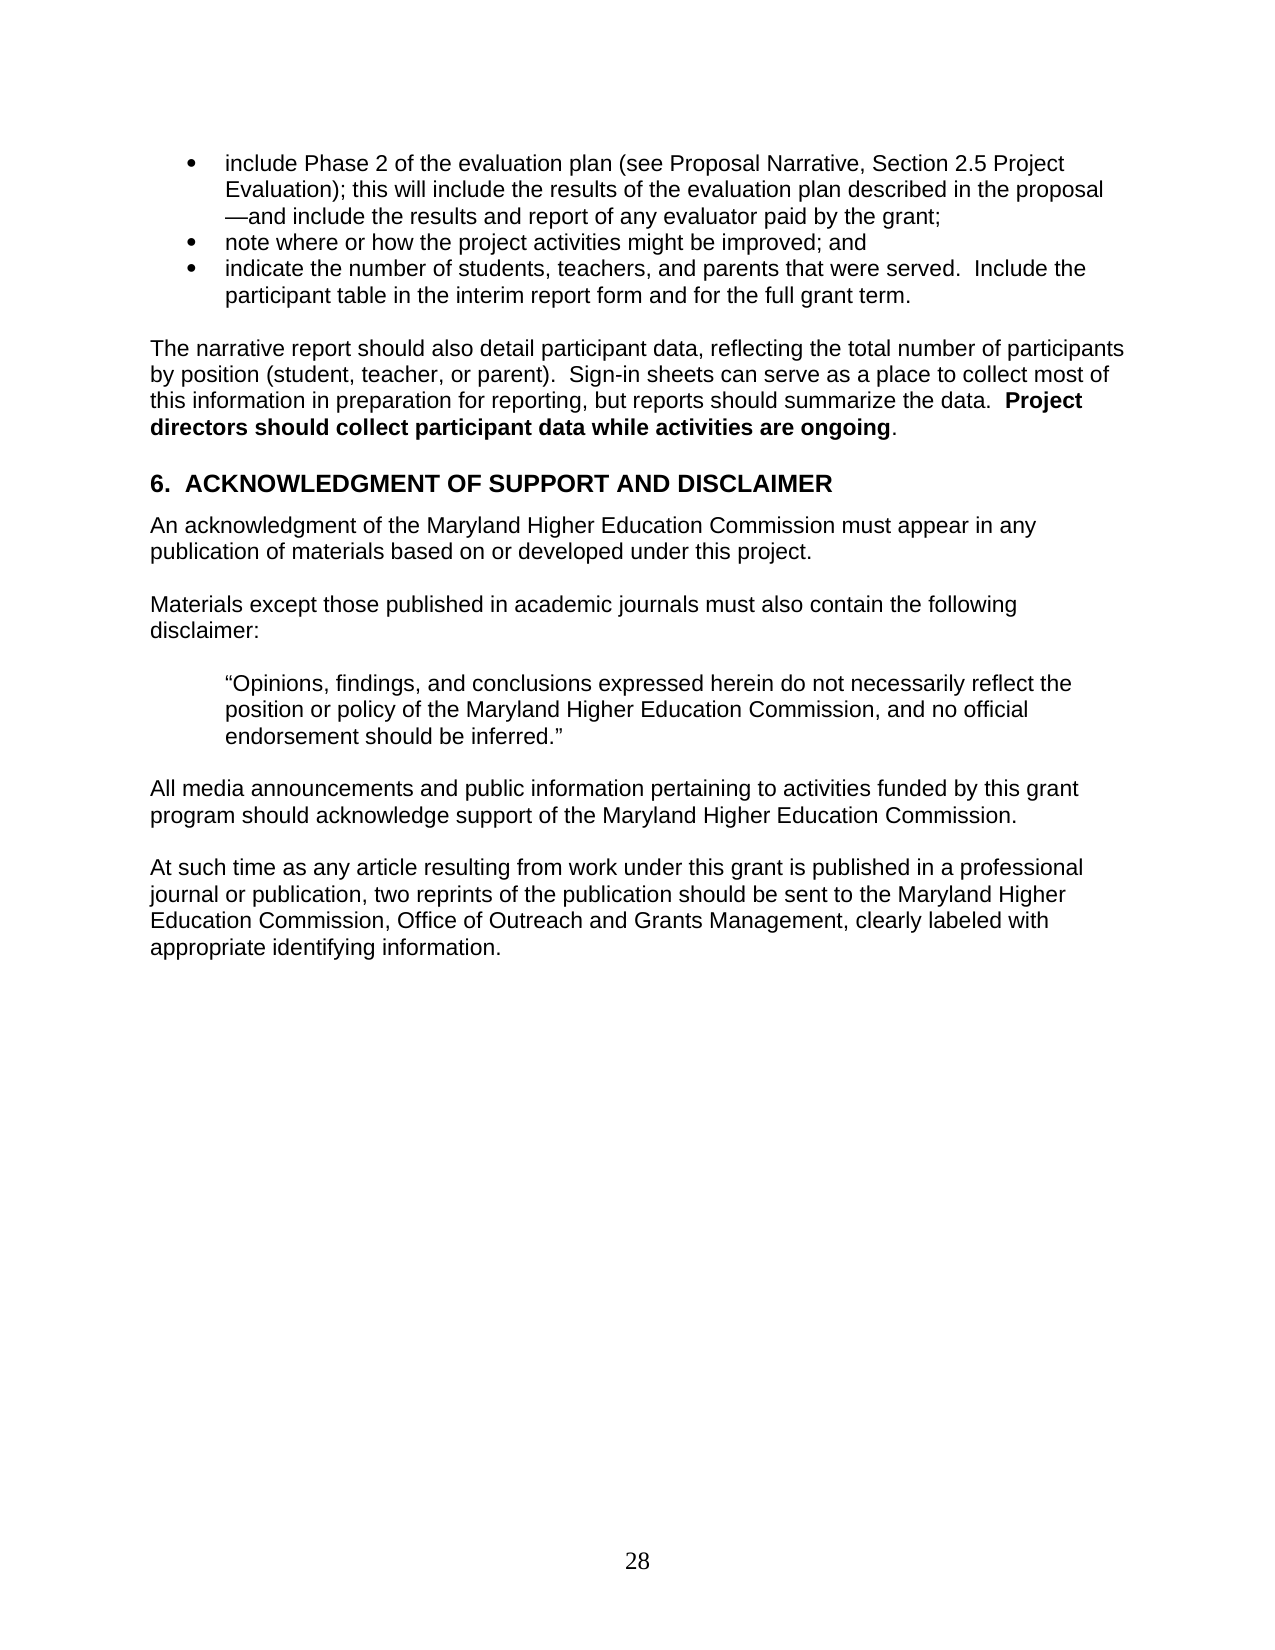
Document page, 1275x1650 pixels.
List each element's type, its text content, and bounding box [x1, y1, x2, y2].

text At such time as any article resulting from work under this grant is published in a professional journal or publication, two reprints of the publication should be sent to the Maryland Higher Education Commission, Office of Outreach and Grants Management, clearly labeled with appropriate identifying information. [150, 854, 1125, 960]
text An acknowledgment of the Maryland Higher Education Commission must appear in any publication of materials based on or developed under this project. [150, 512, 1125, 564]
text All media announcements and public information pertaining to activities funded by this grant program should acknowledge support of the Maryland Higher Education Commission. [150, 775, 1125, 828]
subtitle 6. ACKNOWLEDGMENT OF SUPPORT AND DISCLAIMER [150, 469, 1125, 497]
list indicate the number of students, teachers, and parents that were served. Include the participant table in the interim report form and for the full grant term. [187, 255, 1125, 308]
text “Opinions, findings, and conclusions expressed herein do not necessarily reflect the position or policy of the Maryland Higher Education Commission, and no official endorsement should be inferred.” [225, 670, 1125, 749]
text Materials except those published in academic journals must also contain the following disclaimer: [150, 591, 1125, 643]
text The narrative report should also detail participant data, reflecting the total number of participants by position (student, teacher, or parent). Sign-in sheets can serve as a place to collect most of this information in preparation for reporting, but reports should summarize the data. Project directors should collect participant data while activities are ongoing. [150, 334, 1125, 440]
list note where or how the project activities might be improved; and [187, 229, 1125, 255]
list include Phase 2 of the evaluation plan (see Proposal Narrative, Section 2.5 Project Evaluation); this will include the results of the evaluation plan described in the proposal—and include the results and report of any evaluator paid by the grant; [187, 150, 1125, 229]
